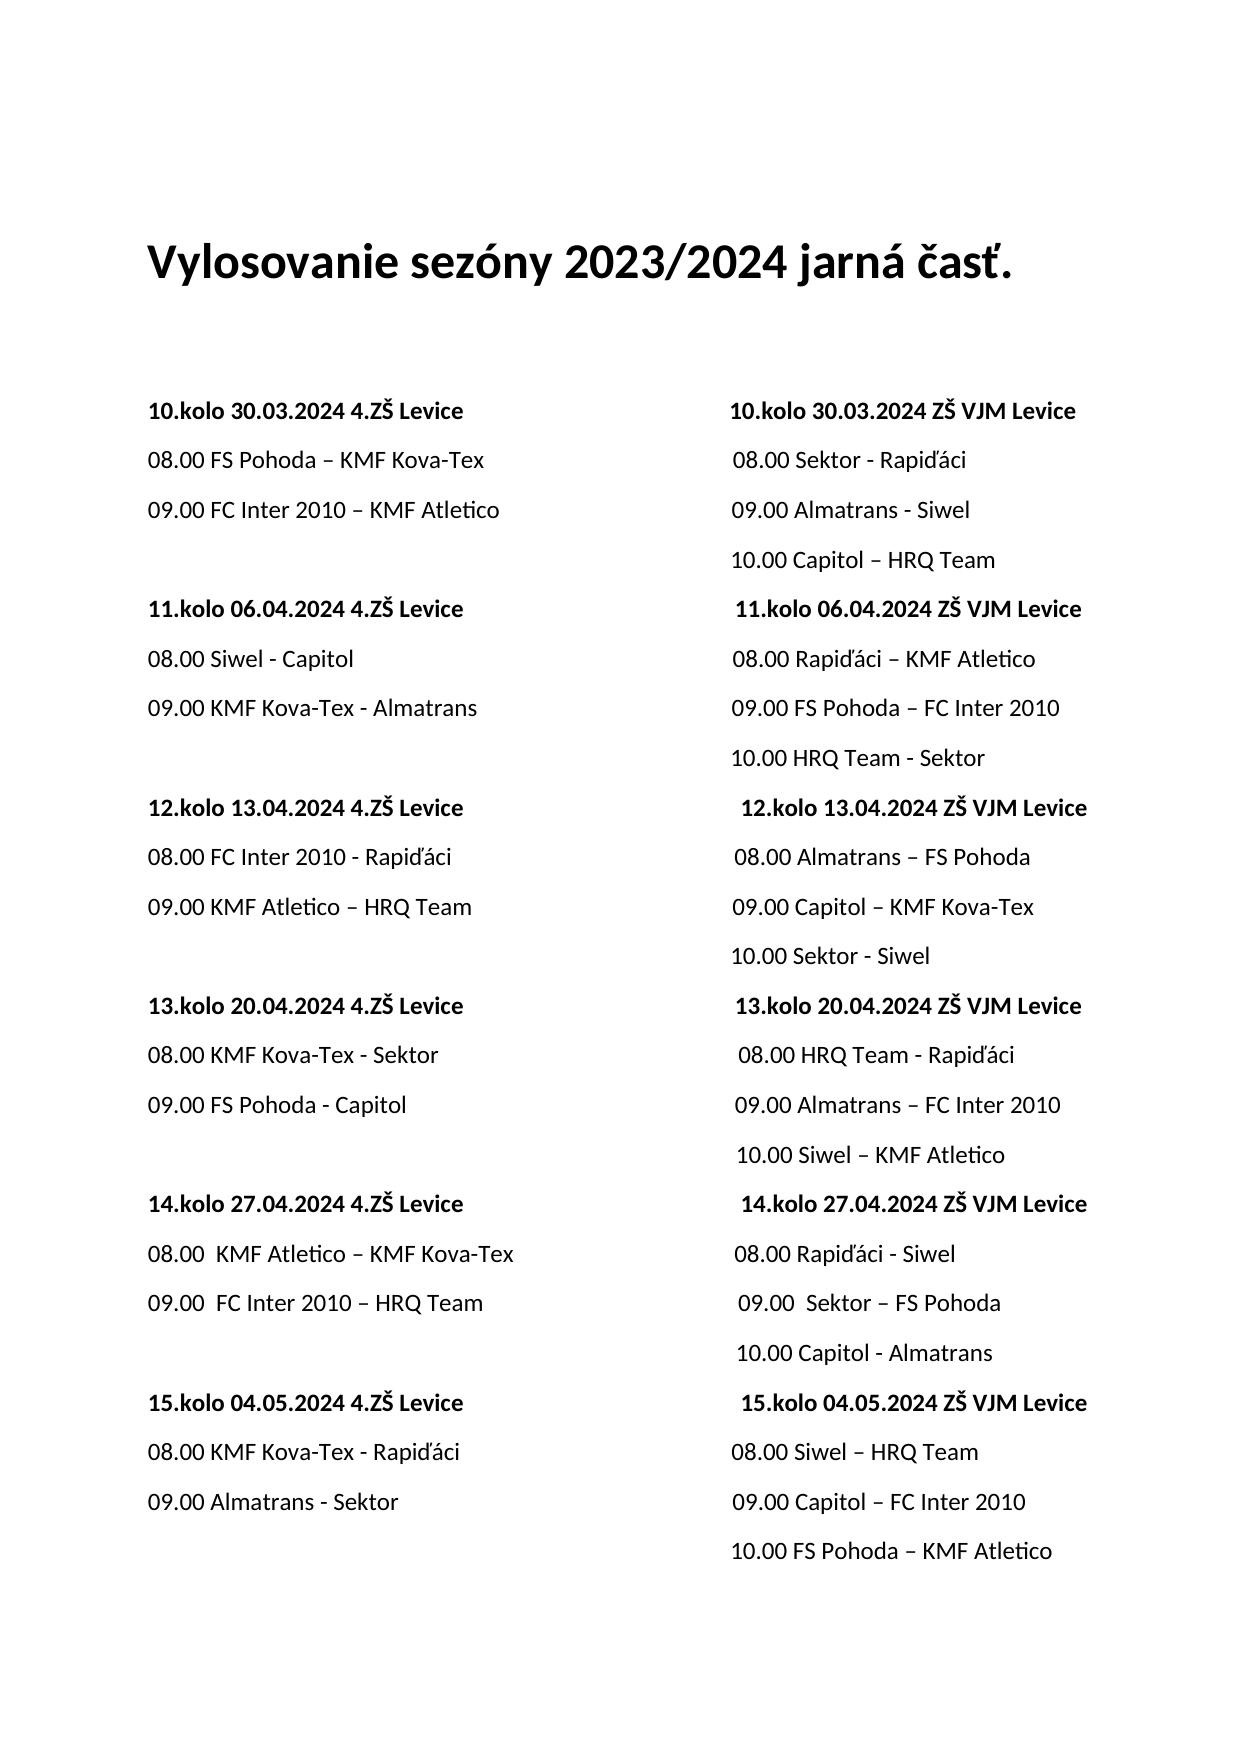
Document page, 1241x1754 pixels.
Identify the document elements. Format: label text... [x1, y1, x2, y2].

text 08.00 KMF Kova-Tex - Rapiďáci 08.00 Siwel – HRQ Team [148, 1436, 1093, 1467]
text 15.kolo 04.05.2024 4.ZŠ Levice 15.kolo 04.05.2024 ZŠ VJM Levice [148, 1387, 1093, 1417]
text 09.00 FC Inter 2010 – KMF Atletico 09.00 Almatrans - Siwel [148, 494, 1093, 525]
text 08.00 KMF Kova-Tex - Sektor 08.00 HRQ Team - Rapiďáci [148, 1040, 1093, 1070]
text 10.00 Sektor - Siwel [148, 941, 1093, 971]
text 10.00 Capitol - Almatrans [148, 1337, 1093, 1368]
text Vylosovanie sezóny 2023/2024 jarná časť. [148, 230, 1093, 291]
text 08.00 KMF Atletico – KMF Kova-Tex 08.00 Rapiďáci - Siwel [148, 1238, 1093, 1268]
text 09.00 Almatrans - Sektor 09.00 Capitol – FC Inter 2010 [148, 1486, 1093, 1516]
text 14.kolo 27.04.2024 4.ZŠ Levice 14.kolo 27.04.2024 ZŠ VJM Levice [148, 1188, 1093, 1219]
text 09.00 FS Pohoda - Capitol 09.00 Almatrans – FC Inter 2010 [148, 1089, 1093, 1120]
text 12.kolo 13.04.2024 4.ZŠ Levice 12.kolo 13.04.2024 ZŠ VJM Levice [148, 792, 1093, 822]
text 08.00 Siwel - Capitol 08.00 Rapiďáci – KMF Atletico [148, 643, 1093, 673]
text 13.kolo 20.04.2024 4.ZŠ Levice 13.kolo 20.04.2024 ZŠ VJM Levice [148, 990, 1093, 1021]
text 09.00 KMF Kova-Tex - Almatrans 09.00 FS Pohoda – FC Inter 2010 [148, 693, 1093, 723]
text 10.00 Capitol – HRQ Team [148, 544, 1093, 574]
text 08.00 FC Inter 2010 - Rapiďáci 08.00 Almatrans – FS Pohoda [148, 841, 1093, 872]
text 10.00 HRQ Team - Sektor [148, 742, 1093, 773]
text 09.00 KMF Atletico – HRQ Team 09.00 Capitol – KMF Kova-Tex [148, 891, 1093, 921]
text 10.00 Siwel – KMF Atletico [148, 1139, 1093, 1169]
text 10.kolo 30.03.2024 4.ZŠ Levice 10.kolo 30.03.2024 ZŠ VJM Levice [148, 395, 1093, 426]
text 08.00 FS Pohoda – KMF Kova-Tex 08.00 Sektor - Rapiďáci [148, 445, 1093, 475]
text 11.kolo 06.04.2024 4.ZŠ Levice 11.kolo 06.04.2024 ZŠ VJM Levice [148, 593, 1093, 624]
text 10.00 FS Pohoda – KMF Atletico [148, 1536, 1093, 1566]
text 09.00 FC Inter 2010 – HRQ Team 09.00 Sektor – FS Pohoda [148, 1288, 1093, 1318]
